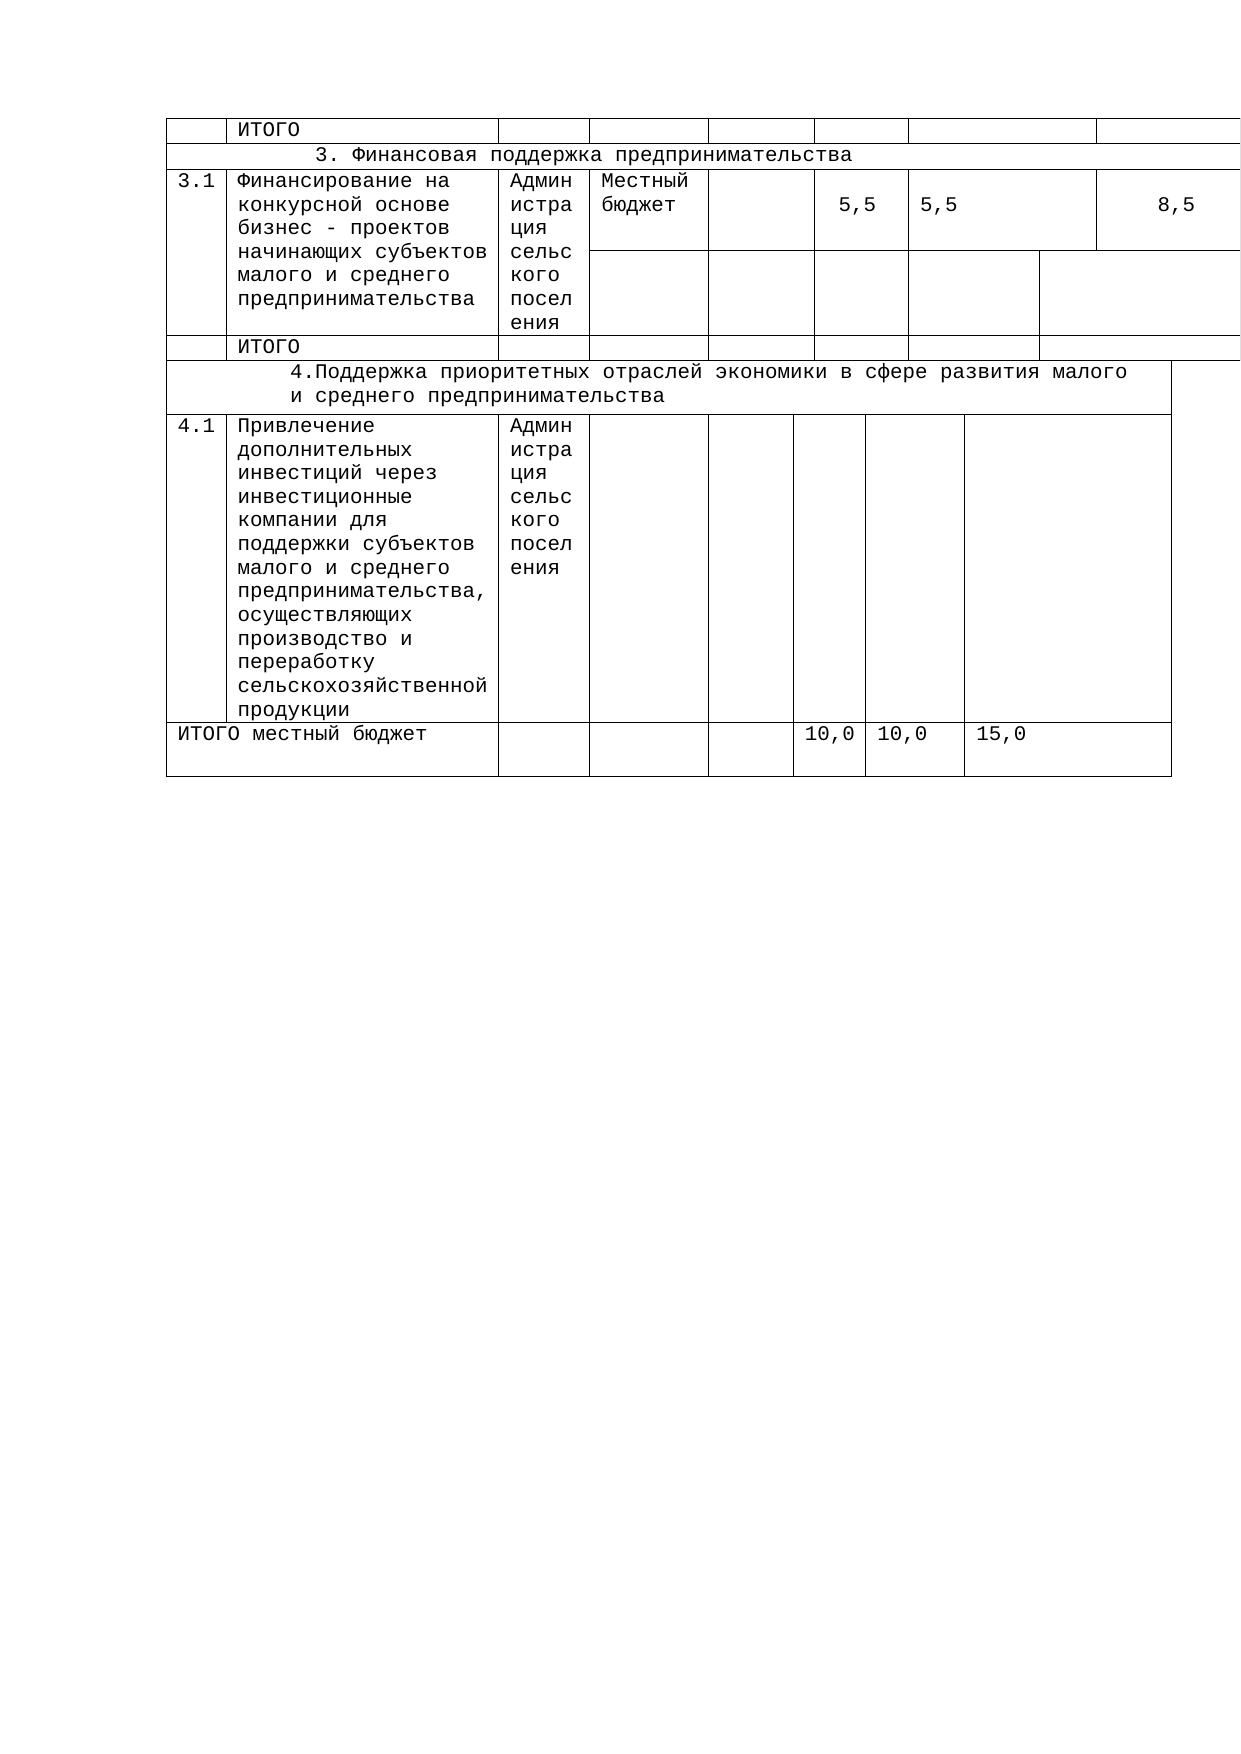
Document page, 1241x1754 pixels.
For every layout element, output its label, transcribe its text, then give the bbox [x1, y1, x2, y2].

table_cell 5,5 [909, 170, 1096, 250]
table_cell 4.1 [167, 415, 226, 722]
table_cell 4.Поддержка приоритетных отраслей экономики в сфере развития малого и среднего предпринимательства [167, 361, 1171, 414]
table_cell 3. Финансовая поддержка предпринимательства [167, 144, 1240, 169]
table_cell [909, 251, 1039, 335]
table_cell [590, 415, 708, 722]
table_cell Финансирование на конкурсной основе бизнес - проектов начинающих субъектов малого и среднего предпринимательства [227, 170, 498, 335]
table_cell [1040, 251, 1240, 335]
table_cell [909, 336, 1039, 360]
table_cell [815, 251, 908, 335]
table_cell [815, 336, 908, 360]
table_cell [590, 723, 708, 776]
table_cell [590, 336, 708, 360]
table_cell [794, 415, 865, 722]
table_cell [909, 119, 1096, 143]
table_cell 10,0 [794, 723, 865, 776]
table_cell [815, 119, 908, 143]
table_cell [866, 415, 964, 722]
table_cell ИТОГО местный бюджет [167, 723, 498, 776]
table_cell [167, 336, 226, 360]
table_cell [709, 251, 814, 335]
table_cell ИТОГО [227, 119, 498, 143]
table_cell [499, 119, 589, 143]
table_cell Привлечение дополнительных инвестиций через инвестиционные компании для поддержки субъектов малого и среднего предпринимательства, осуществляющих производство и переработку сельскохозяйственной продукции [227, 415, 498, 722]
table_cell [709, 336, 814, 360]
table_cell 5,5 [815, 170, 908, 250]
table_cell [590, 251, 708, 335]
table_cell [709, 170, 814, 250]
table_cell Администрация сельского поселения [499, 170, 589, 335]
table_cell [965, 415, 1171, 722]
table_cell [709, 723, 793, 776]
table_cell [590, 119, 708, 143]
table_cell 10,0 [866, 723, 964, 776]
table_cell [1040, 336, 1240, 360]
table_cell [709, 415, 793, 722]
table_cell [709, 119, 814, 143]
table_cell 8,5 [1097, 170, 1240, 250]
table_cell 15,0 [965, 723, 1171, 776]
table_cell [167, 119, 226, 143]
table_cell Администрация сельского поселения [499, 415, 589, 722]
table_cell Местный бюджет [590, 170, 708, 250]
table_cell [1097, 119, 1240, 143]
table_cell ИТОГО [227, 336, 498, 360]
table_cell [499, 723, 589, 776]
table_cell 3.1 [167, 170, 226, 335]
table_cell [499, 336, 589, 360]
